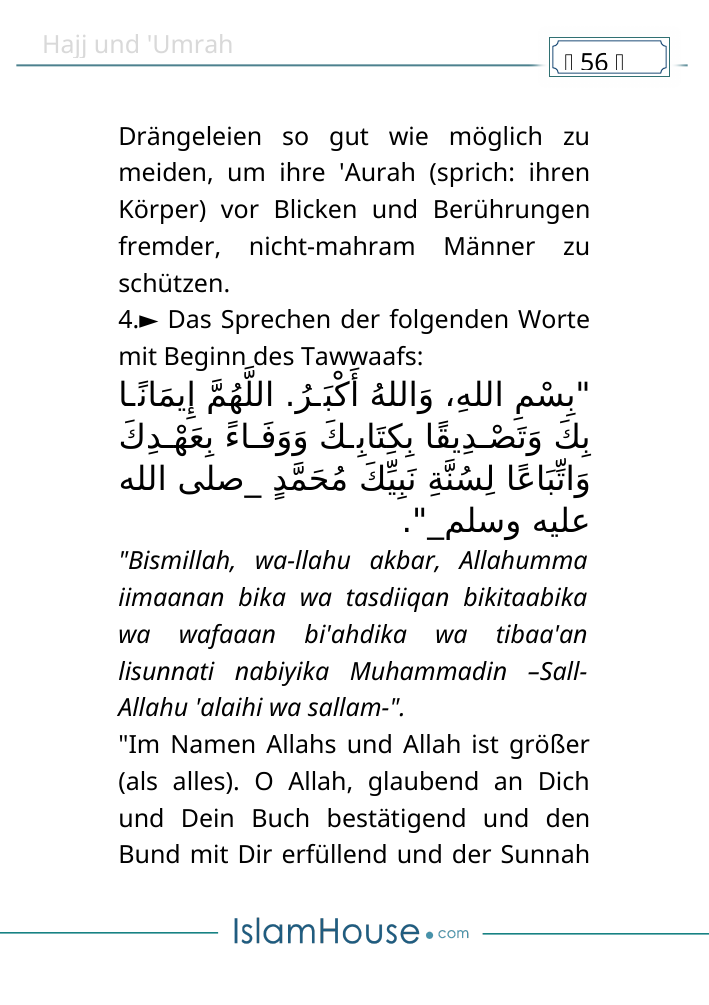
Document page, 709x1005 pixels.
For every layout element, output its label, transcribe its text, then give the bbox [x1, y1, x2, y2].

picture [226, 913, 709, 950]
text 4.► Das Sprechen der folgenden Worte mit Beginn des Tawwaafs: [118, 302, 591, 373]
text "Bismillah, wa-llahu akbar, Allahumma iimaanan bika wa tasdiiqan bikitaabika wa wafaaan bi'ahdika wa tibaa'an lisunnati nabiyika Muhammadin –Sall-Allahu 'alaihi wa sallam-". [118, 543, 591, 724]
text "بِسْمِ اللهِ، وَاللهُ أَكْبَرُ. اللَّهُمَّ إِيمَانًا بِكَ وَتَصْدِيقًا بِكِتَابِكَ وَوَفَاءً بِعَهْدِكَ وَاتِّبَاعًا لِسُنَّةِ نَبِيِّكَ مُحَمَّدٍ _صلى الله عليه وسلم_". [118, 376, 591, 540]
picture [0, 912, 219, 949]
